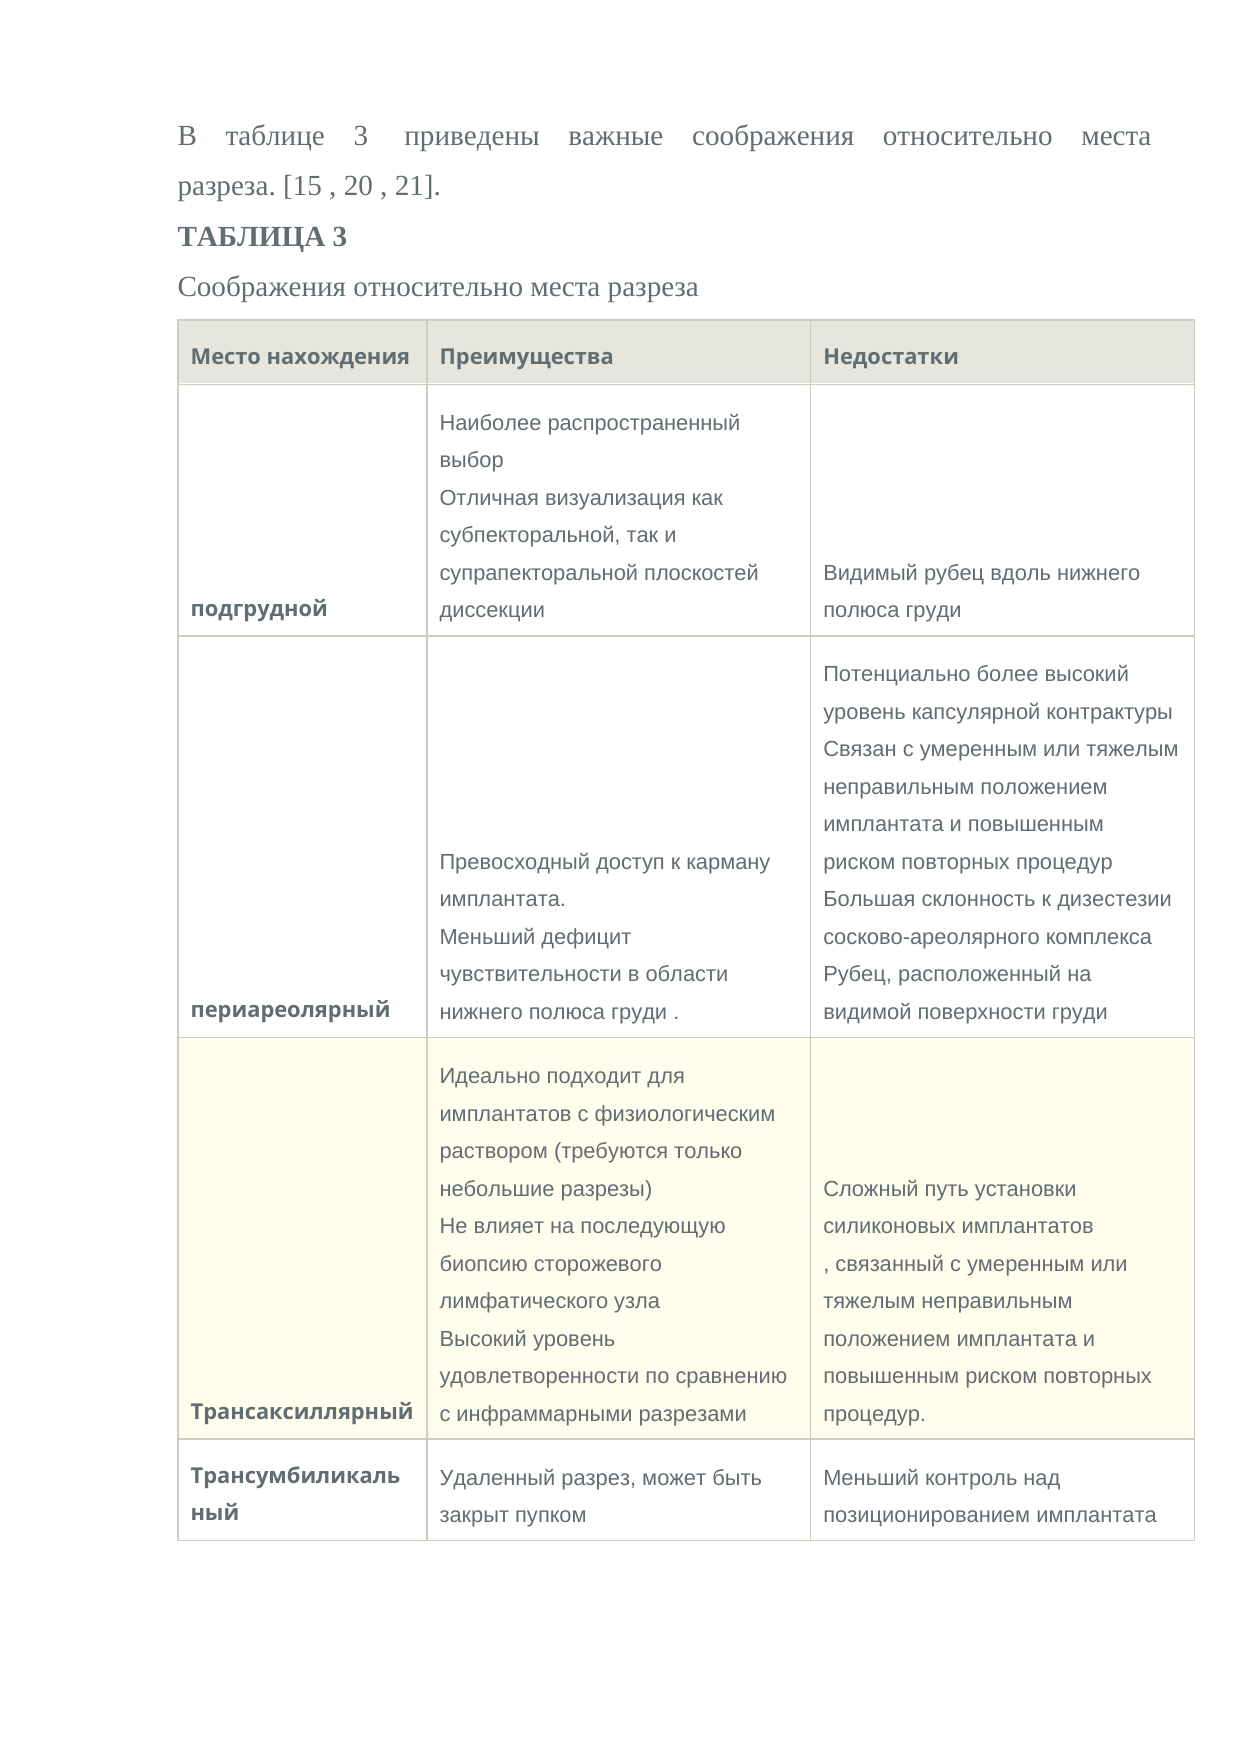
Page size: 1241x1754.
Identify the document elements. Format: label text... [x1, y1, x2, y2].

table_header Место нахождения [179, 321, 426, 383]
table_cell Сложный путь установки силиконовых имплантатов , связанный с умеренным или тяжелым неправильным положением имплантата и повышенным риском повторных процедур. [811, 1038, 1194, 1438]
text Соображения относительно места разреза [177, 269, 1152, 303]
table_cell Трансаксиллярный [179, 1038, 426, 1438]
text В таблице 3 приведены важные соображения относительно места разреза. [15 , 20 , 21]. [177, 118, 1152, 202]
table_cell Превосходный доступ к карману имплантата. Меньший дефицит чувствительности в области нижнего полюса груди . [428, 637, 810, 1037]
table_header Преимущества [428, 321, 810, 383]
table_cell Потенциально более высокий уровень капсулярной контрактуры Связан с умеренным или тяжелым неправильным положением имплантата и повышенным риском повторных процедур Большая склонность к дизестезии сосково-ареолярного комплекса Рубец, расположенный на видимой поверхности груди [811, 637, 1194, 1037]
table_cell Идеально подходит для имплантатов с физиологическим раствором (требуются только небольшие разрезы) Не влияет на последующую биопсию сторожевого лимфатического узла Высокий уровень удовлетворенности по сравнению с инфраммарными разрезами [428, 1038, 810, 1438]
table_cell Наиболее распространенный выбор Отличная визуализация как субпекторальной, так и супрапекторальной плоскостей диссекции [428, 385, 810, 635]
table_cell подгрудной [179, 385, 426, 635]
table_cell Видимый рубец вдоль нижнего полюса груди [811, 385, 1194, 635]
table_cell Меньший контроль над позиционированием имплантата [811, 1440, 1194, 1540]
text ТАБЛИЦА 3 [177, 219, 1152, 252]
table_cell Удаленный разрез, может быть закрыт пупком [428, 1440, 810, 1540]
table_header Недостатки [811, 321, 1194, 383]
table_cell Трансумбиликальный [179, 1440, 426, 1540]
table_cell периареолярный [179, 637, 426, 1037]
